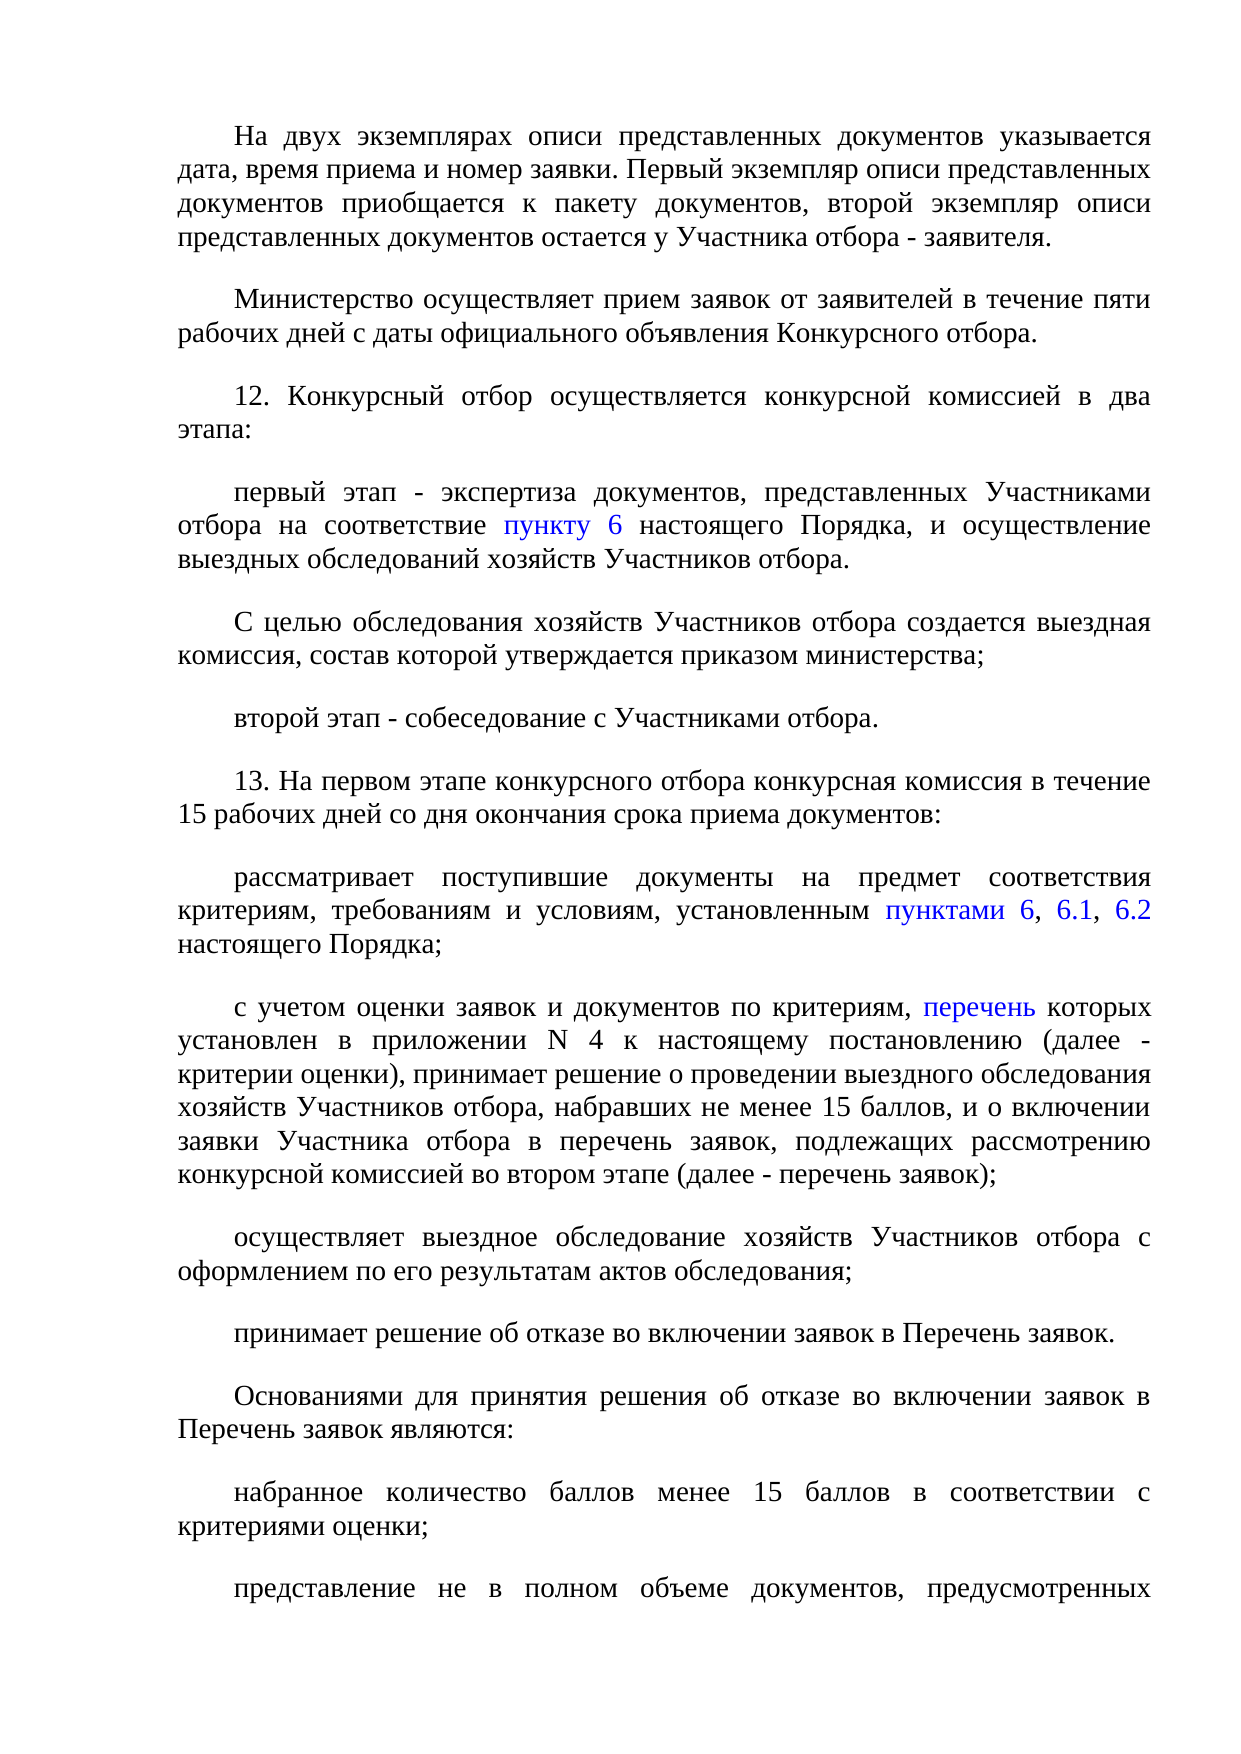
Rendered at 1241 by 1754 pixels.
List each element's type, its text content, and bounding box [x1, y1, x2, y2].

text На двух экземплярах описи представленных документов указывается дата, время приема и номер заявки. Первый экземпляр описи представленных документов приобщается к пакету документов, второй экземпляр описи представленных документов остается у Участника отбора - заявителя. [177, 118, 1152, 252]
text второй этап - собеседование с Участниками отбора. [177, 700, 1152, 733]
text первый этап - экспертиза документов, представленных Участниками отбора на соответствие пункту 6 настоящего Порядка, и осуществление выездных обследований хозяйств Участников отбора. [177, 474, 1152, 574]
text с учетом оценки заявок и документов по критериям, перечень которых установлен в приложении N 4 к настоящему постановлению (далее - критерии оценки), принимает решение о проведении выездного обследования хозяйств Участников отбора, набравших не менее 15 баллов, и о включении заявки Участника отбора в перечень заявок, подлежащих рассмотрению конкурсной комиссией во втором этапе (далее - перечень заявок); [177, 989, 1152, 1190]
text осуществляет выездное обследование хозяйств Участников отбора с оформлением по его результатам актов обследования; [177, 1219, 1152, 1286]
text принимает решение об отказе во включении заявок в Перечень заявок. [177, 1315, 1152, 1349]
text Министерство осуществляет прием заявок от заявителей в течение пяти рабочих дней с даты официального объявления Конкурсного отбора. [177, 281, 1152, 348]
text 12. Конкурсный отбор осуществляется конкурсной комиссией в два этапа: [177, 378, 1152, 445]
text рассматривает поступившие документы на предмет соответствия критериям, требованиям и условиям, установленным пунктами 6, 6.1, 6.2 настоящего Порядка; [177, 859, 1152, 959]
text набранное количество баллов менее 15 баллов в соответствии с критериями оценки; [177, 1474, 1152, 1541]
text С целью обследования хозяйств Участников отбора создается выездная комиссия, состав которой утверждается приказом министерства; [177, 604, 1152, 671]
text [177, 1571, 1152, 1604]
text 13. На первом этапе конкурсного отбора конкурсная комиссия в течение 15 рабочих дней со дня окончания срока приема документов: [177, 763, 1152, 830]
text Основаниями для принятия решения об отказе во включении заявок в Перечень заявок являются: [177, 1378, 1152, 1445]
